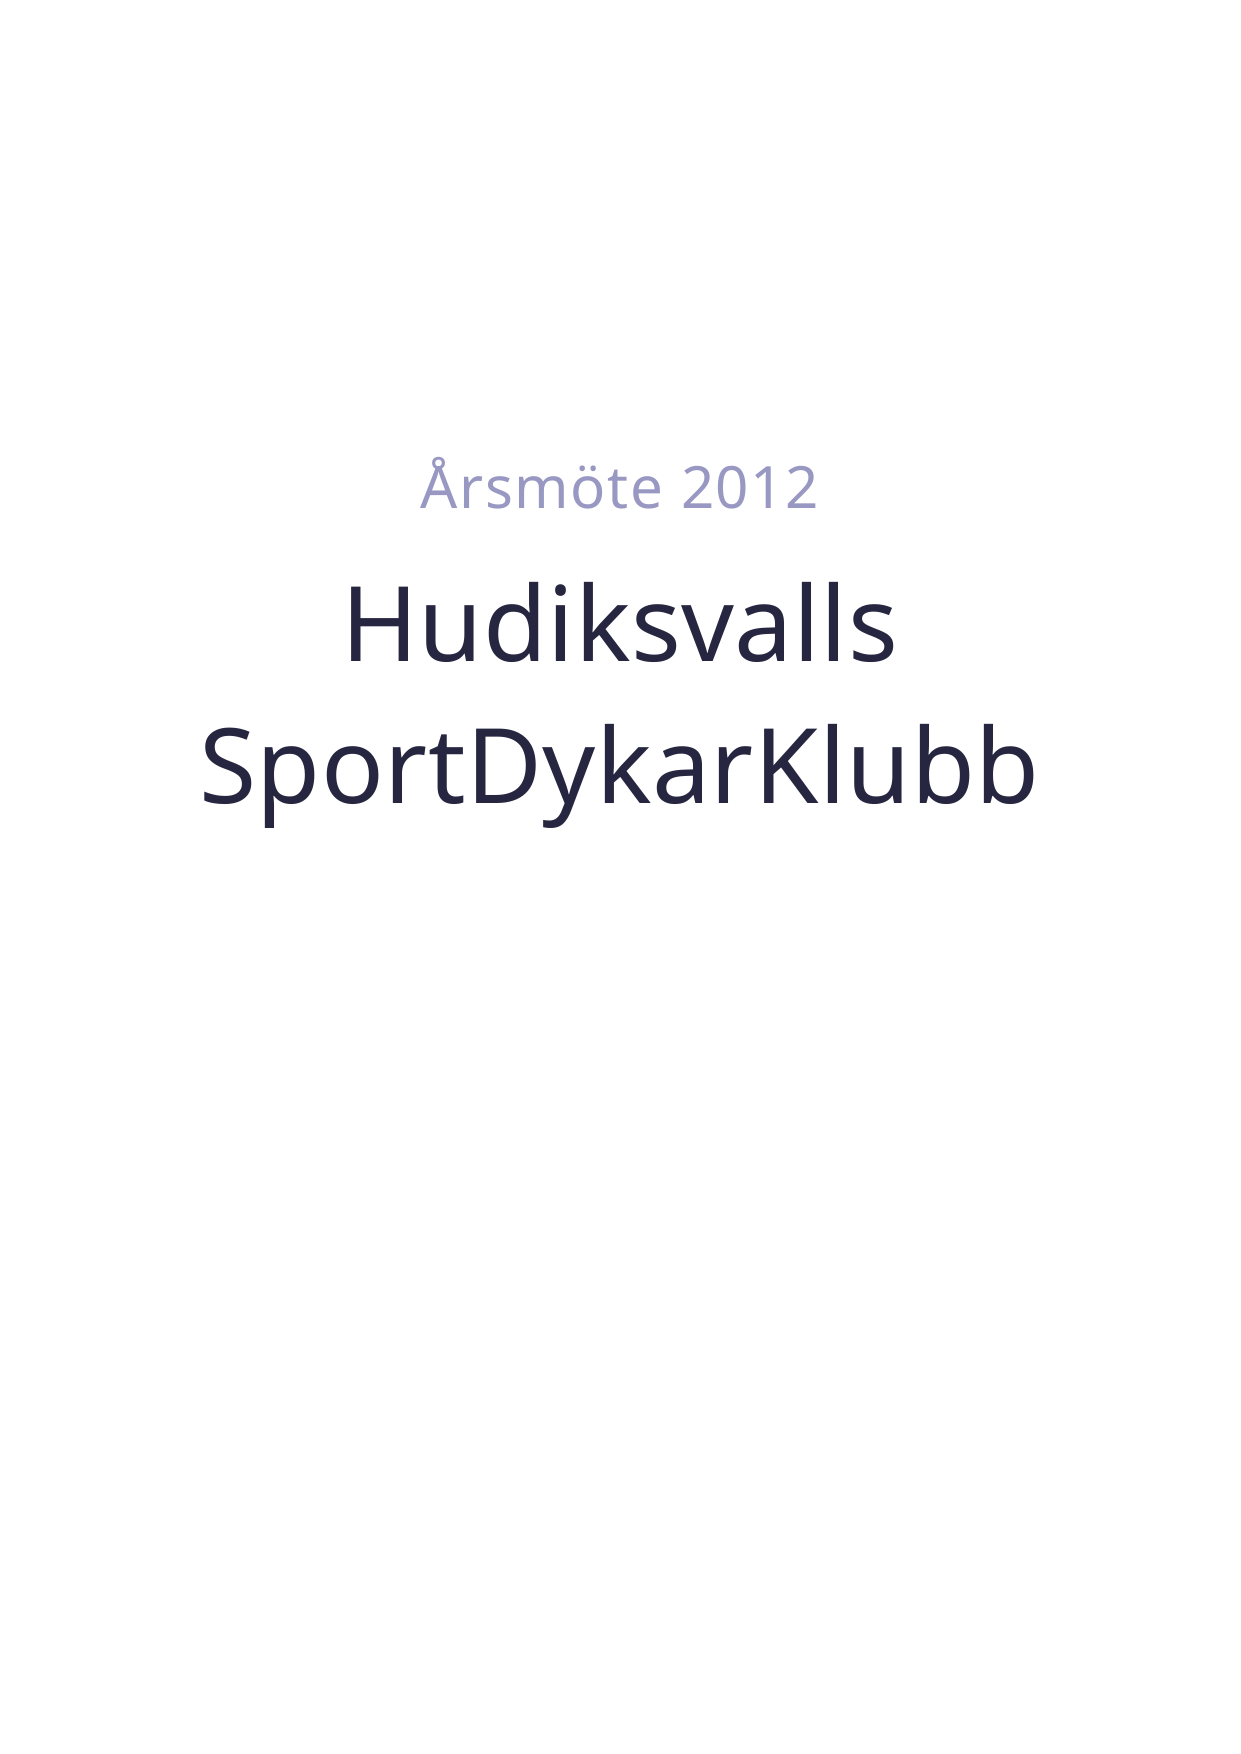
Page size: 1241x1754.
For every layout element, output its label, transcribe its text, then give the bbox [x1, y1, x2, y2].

subtitle Årsmöte 2012 [112, 446, 1128, 525]
